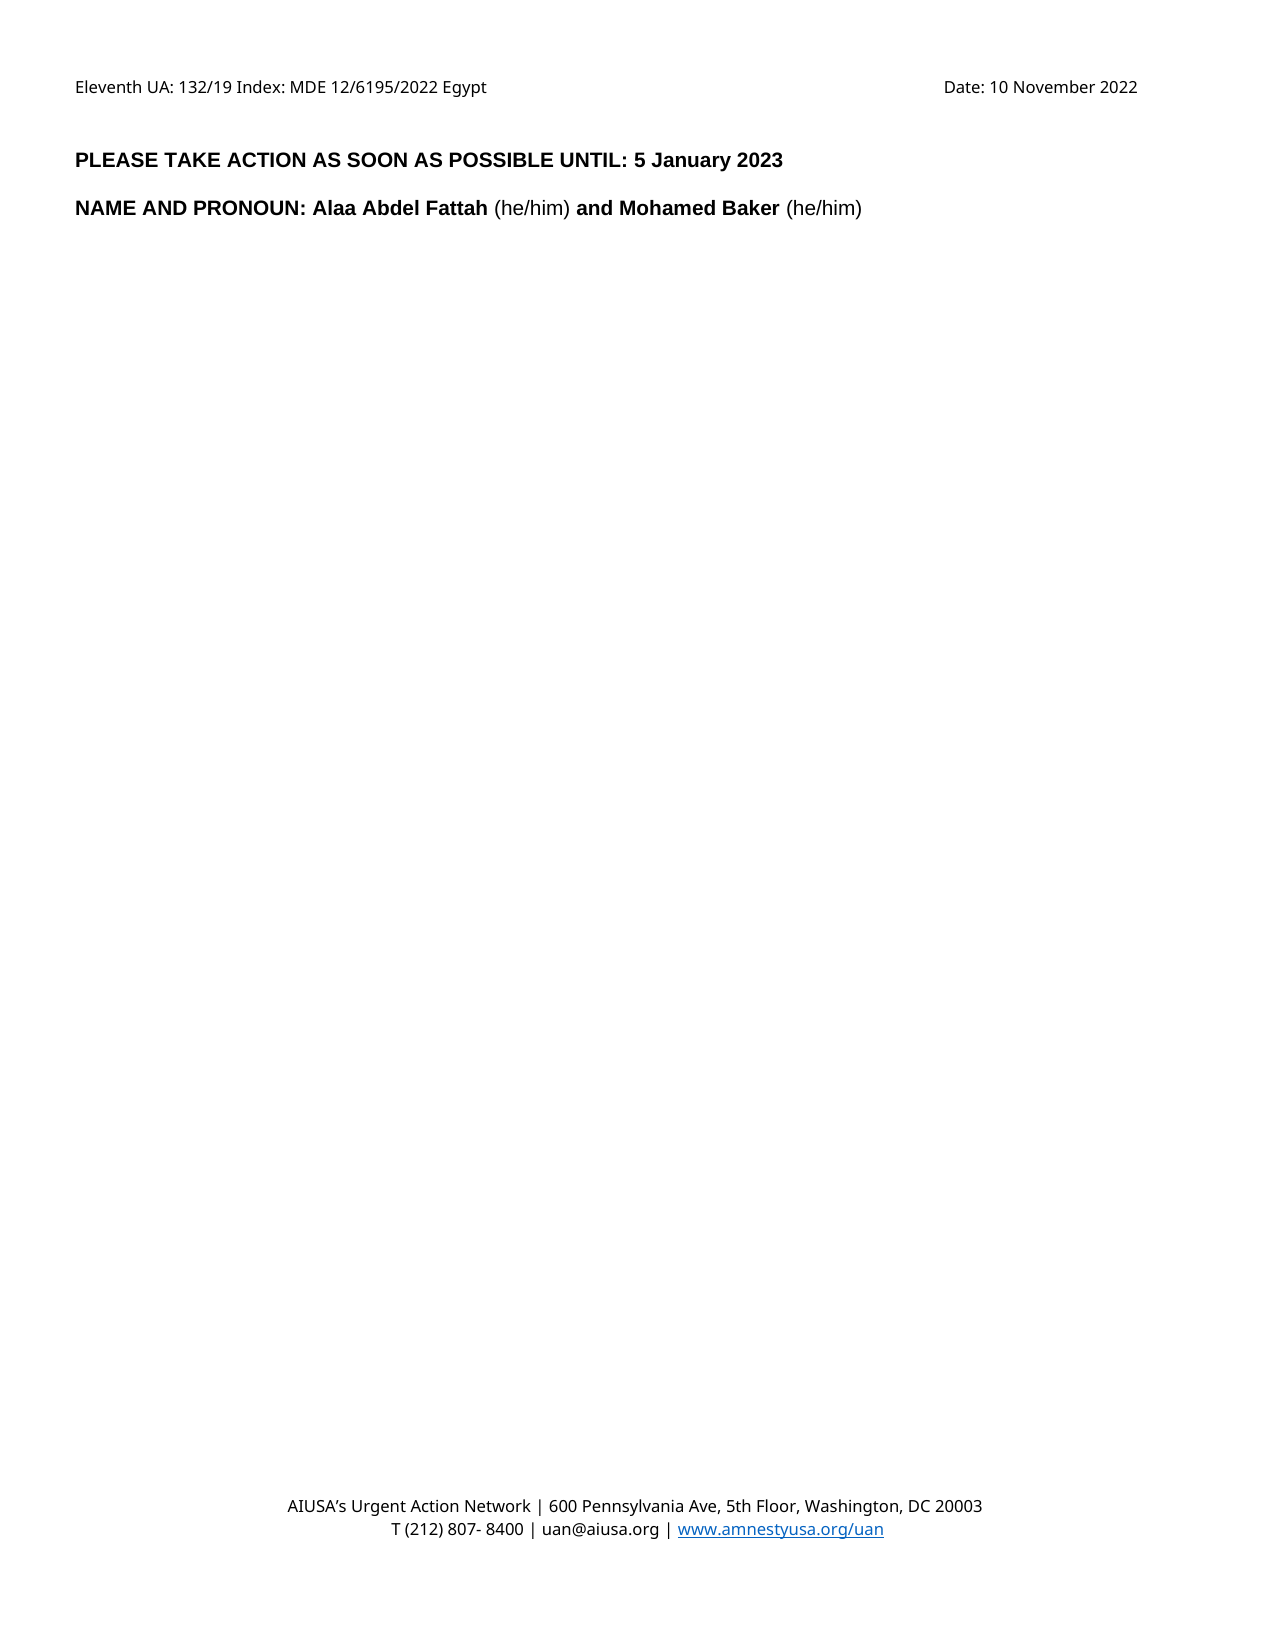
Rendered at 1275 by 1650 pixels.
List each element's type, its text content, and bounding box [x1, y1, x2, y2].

text PLEASE TAKE ACTION AS SOON AS POSSIBLE UNTIL: 5 January 2023 [75, 148, 1200, 172]
text NAME AND PRONOUN: Alaa Abdel Fattah (he/him) and Mohamed Baker (he/him) [75, 196, 1200, 220]
